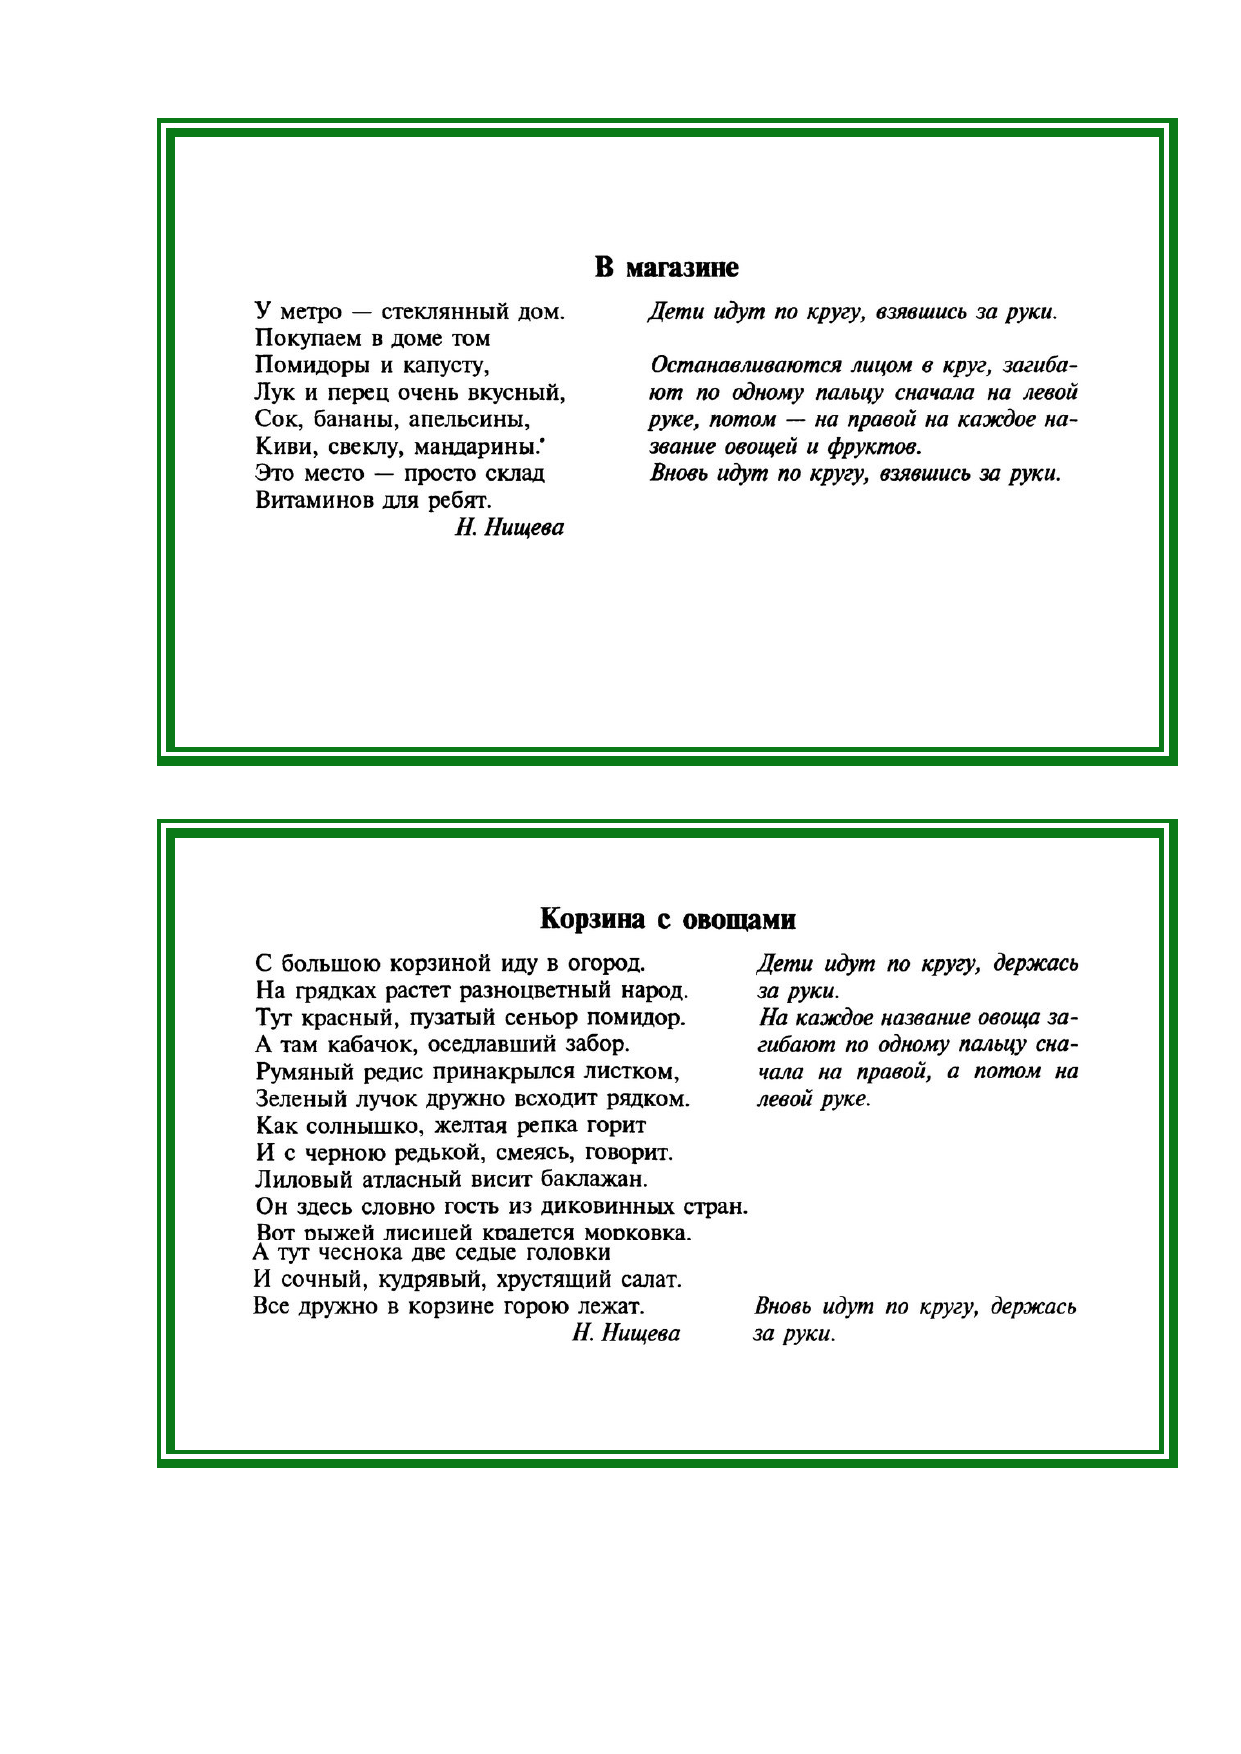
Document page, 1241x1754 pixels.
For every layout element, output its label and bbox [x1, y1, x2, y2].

table_header [166, 823, 1168, 1449]
table_header [166, 123, 1168, 747]
